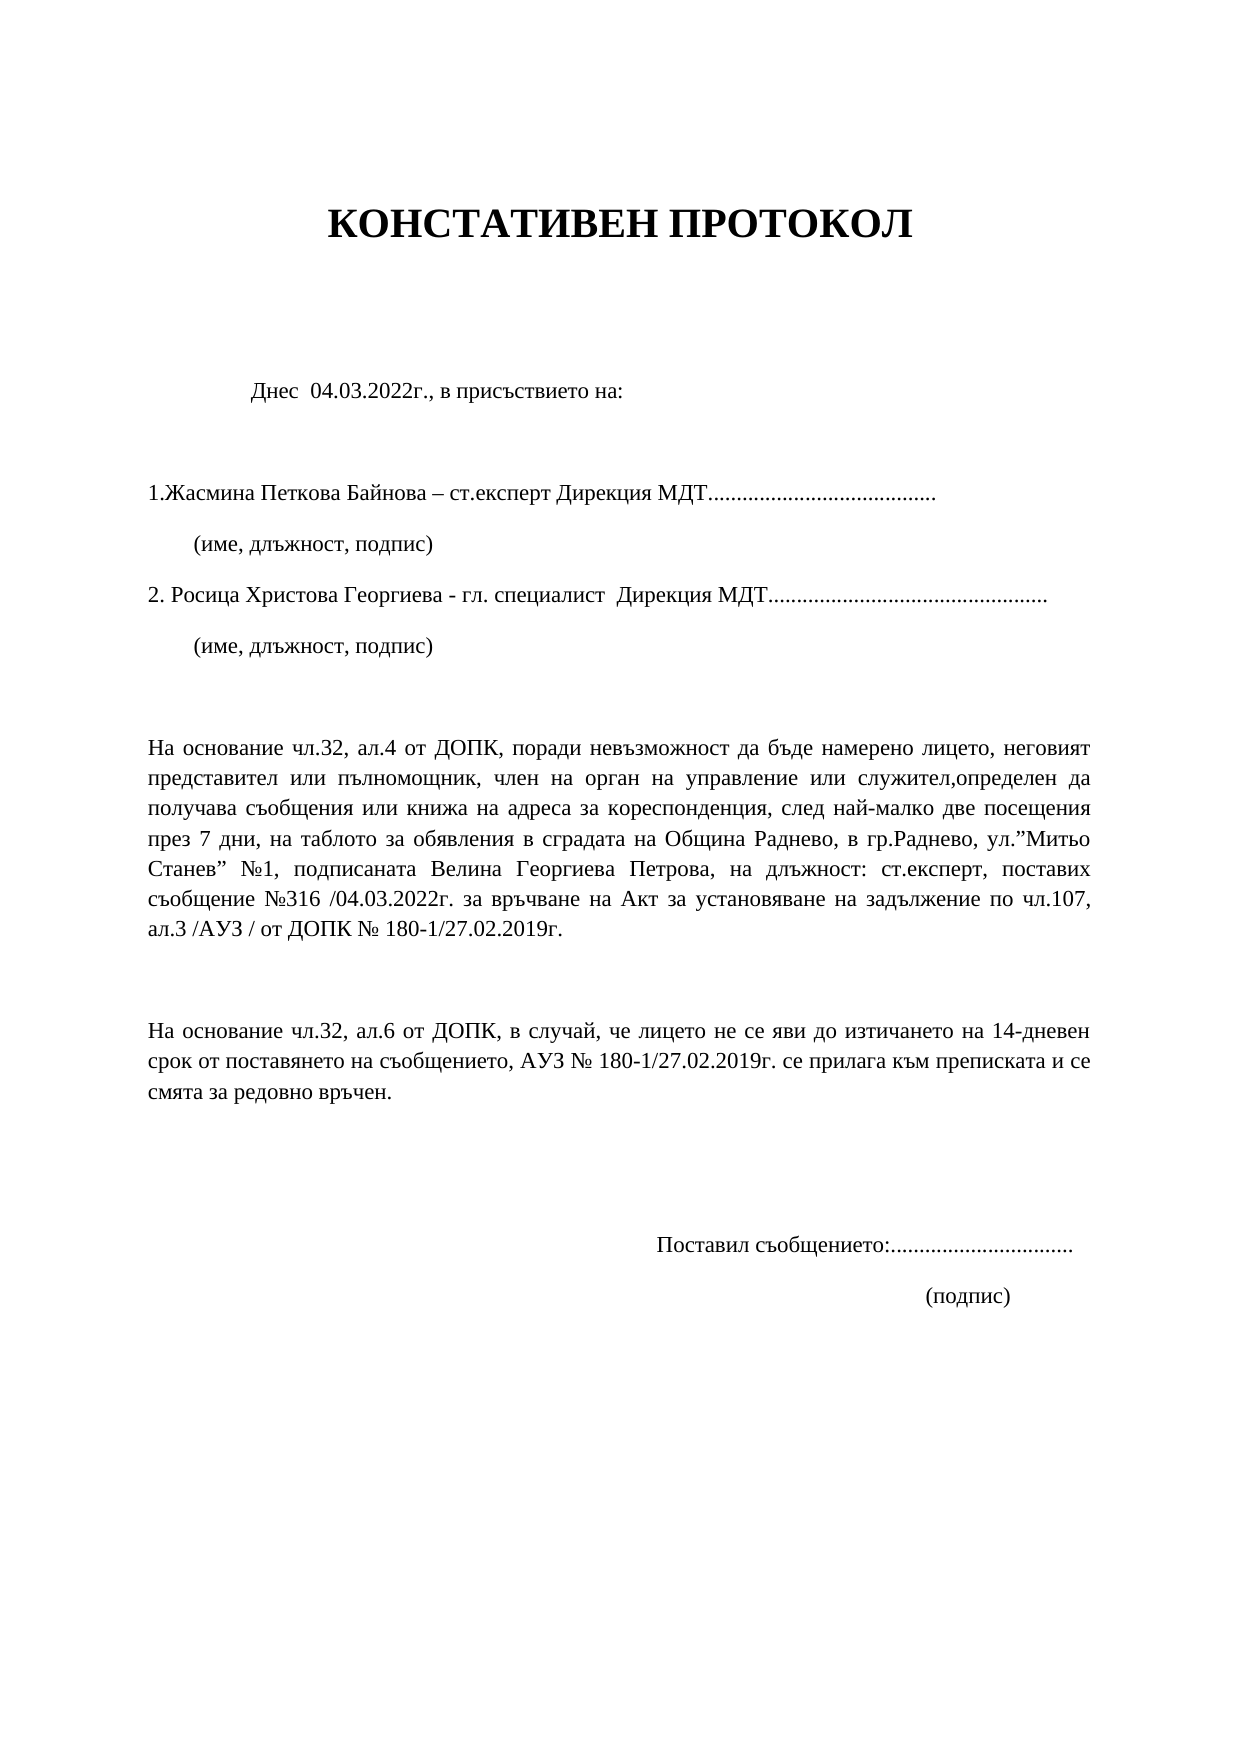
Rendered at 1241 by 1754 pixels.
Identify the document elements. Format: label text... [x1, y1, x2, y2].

text На основание чл.32, ал.6 от ДОПК, в случай, че лицето не се яви до изтичането на 14-дневен срок от поставянето на съобщението, АУЗ № 180-1/27.02.2019г. се прилага към преписката и се смята за редовно връчен. [148, 1017, 1093, 1104]
text 1.Жасмина Петкова Байнова – ст.експерт Дирекция МДТ........................................ [148, 479, 1093, 505]
text (име, длъжност, подпис) [148, 632, 1093, 658]
text (име, длъжност, подпис) [148, 530, 1093, 556]
text (подпис) [148, 1282, 1093, 1308]
text 2. Росица Христова Георгиева - гл. специалист Дирекция МДТ................................................. [148, 581, 1093, 607]
text КОНСТАТИВЕН ПРОТОКОЛ [148, 199, 1093, 247]
text Поставил съобщението:................................ [148, 1231, 1093, 1257]
text На основание чл.32, ал.4 от ДОПК, поради невъзможност да бъде намерено лицето, неговият представител или пълномощник, член на орган на управление или служител,определен да получава съобщения или книжа на адреса за кореспонденция, след най-малко две посещения през 7 дни, на таблото за обявления в сградата на Община Раднево, в гр.Раднево, ул.”Митьо Станев” №1, подписаната Велина Георгиева Петрова, на длъжност: ст.експерт, поставих съобщение №316 /04.03.2022г. за връчване на Акт за установяване на задължение по чл.107, ал.3 /АУЗ / от ДОПК № 180-1/27.02.2019г. [148, 734, 1093, 942]
text Днес 04.03.2022г., в присъствието на: [148, 377, 1093, 403]
